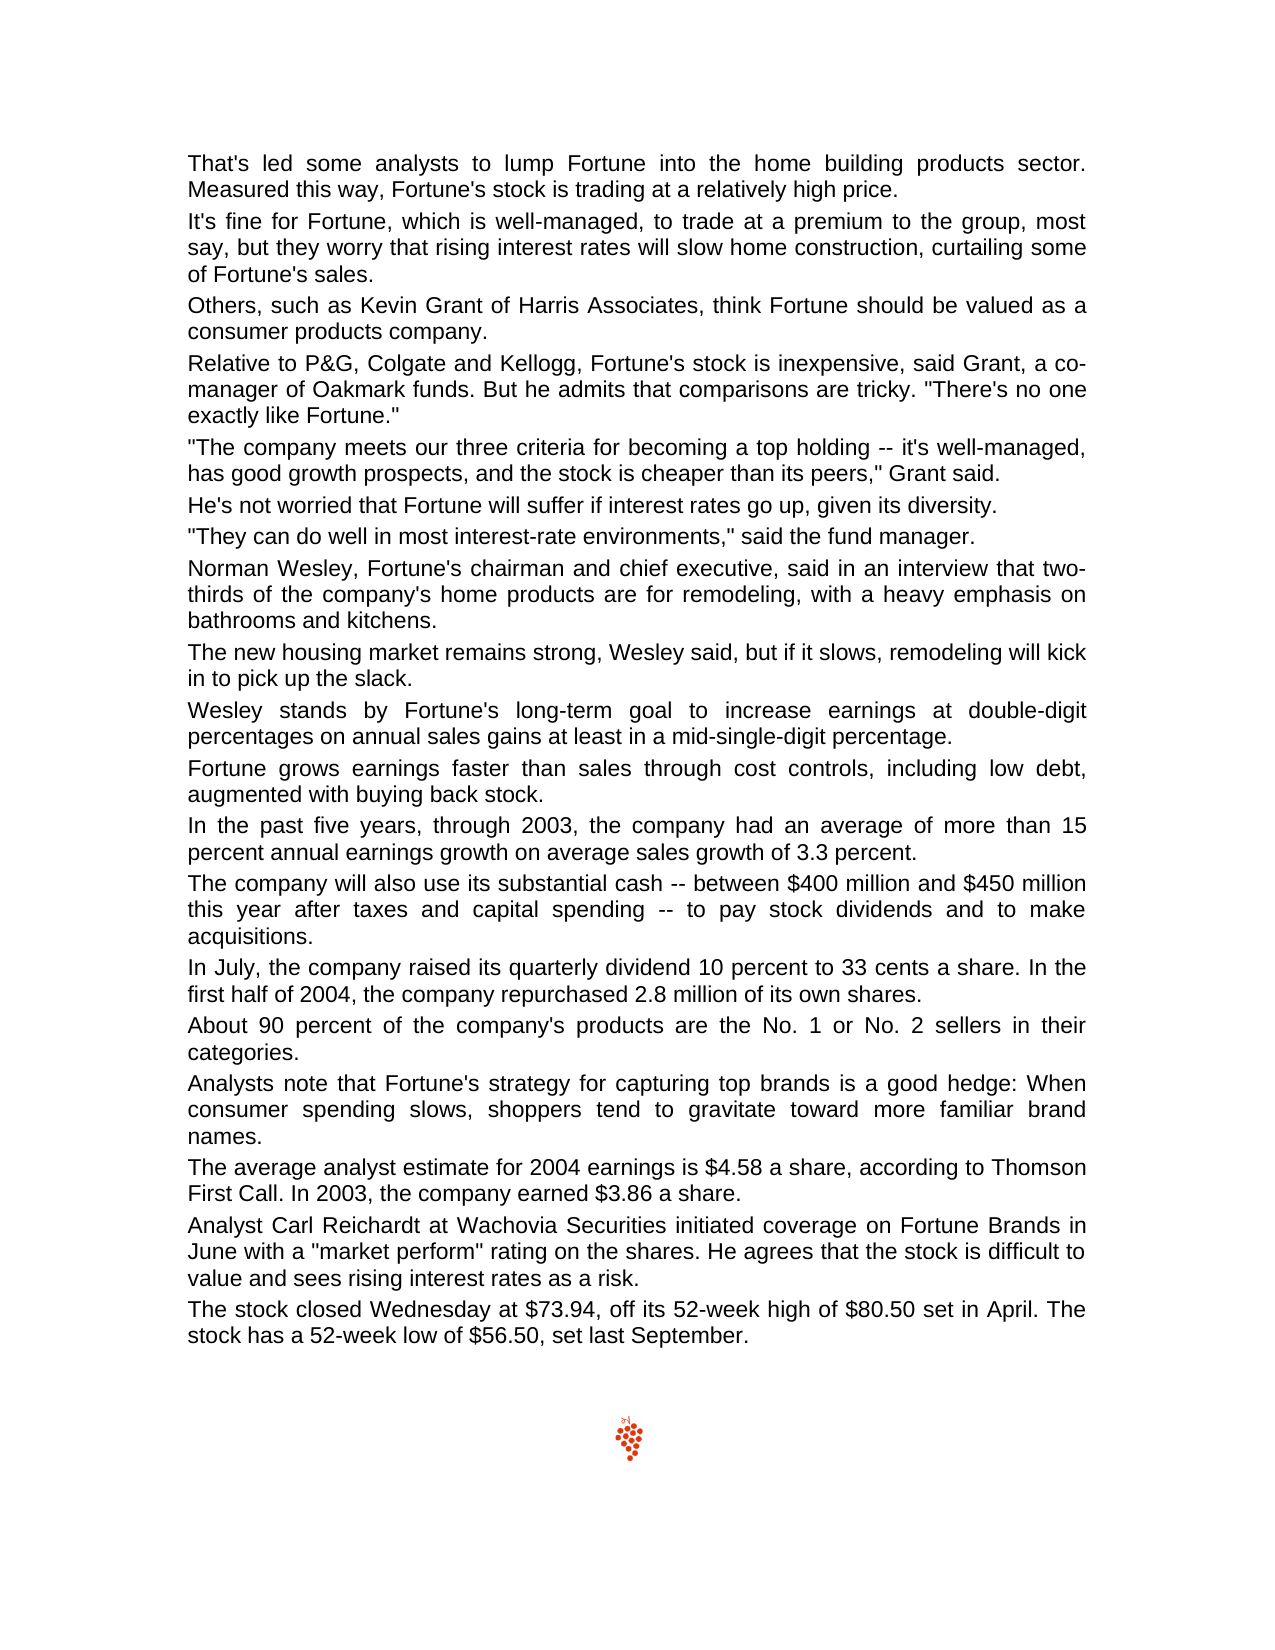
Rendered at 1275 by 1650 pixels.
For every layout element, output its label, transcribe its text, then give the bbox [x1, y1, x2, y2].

text The new housing market remains strong, Wesley said, but if it slows, remodeling will kick in to pick up the slack. [187, 639, 1087, 692]
text Fortune grows earnings faster than sales through cost controls, including low debt, augmented with buying back stock. [187, 754, 1087, 807]
text The average analyst estimate for 2004 earnings is $4.58 a share, according to Thomson First Call. In 2003, the company earned $3.86 a share. [187, 1154, 1087, 1207]
text About 90 percent of the company's products are the No. 1 or No. 2 sellers in their categories. [187, 1012, 1087, 1065]
text "They can do well in most interest-rate environments," said the fund manager. [187, 523, 1087, 549]
text That's led some analysts to lump Fortune into the home building products sector. Measured this way, Fortune's stock is trading at a relatively high price. [187, 150, 1087, 203]
text It's fine for Fortune, which is well-managed, to trade at a premium to the group, most say, but they worry that rising interest rates will slow home construction, curtailing some of Fortune's sales. [187, 208, 1087, 287]
text Others, such as Kevin Grant of Harris Associates, think Fortune should be valued as a consumer products company. [187, 292, 1087, 345]
text Analysts note that Fortune's strategy for capturing top brands is a good hedge: When consumer spending slows, shoppers tend to gravitate toward more familiar brand names. [187, 1070, 1087, 1149]
text Wesley stands by Fortune's long-term goal to increase earnings at double-digit percentages on annual sales gains at least in a mid-single-digit percentage. [187, 697, 1087, 749]
text The stock closed Wednesday at $73.94, off its 52-week high of $80.50 set in April. The stock has a 52-week low of $56.50, set last September. [187, 1296, 1087, 1349]
text In the past five years, through 2003, the company had an average of more than 15 percent annual earnings growth on average sales growth of 3.3 percent. [187, 812, 1087, 865]
text "The company meets our three criteria for becoming a top holding -- it's well-managed, has good growth prospects, and the stock is cheaper than its peers," Grant said. [187, 434, 1087, 487]
text Analyst Carl Reichardt at Wachovia Securities initiated coverage on Fortune Brands in June with a "market perform" rating on the shares. He agrees that the stock is difficult to value and sees rising interest rates as a risk. [187, 1212, 1087, 1291]
text Relative to P&G, Colgate and Kellogg, Fortune's stock is inexpensive, said Grant, a co-manager of Oakmark funds. But he admits that comparisons are tricky. "There's no one exactly like Fortune." [187, 350, 1087, 429]
text In July, the company raised its quarterly dividend 10 percent to 33 cents a share. In the first half of 2004, the company repurchased 2.8 million of its own shares. [187, 954, 1087, 1007]
picture [615, 1416, 643, 1461]
text The company will also use its substantial cash -- between $400 million and $450 million this year after taxes and capital spending -- to pay stock dividends and to make acquisitions. [187, 870, 1087, 949]
text He's not worried that Fortune will suffer if interest rates go up, given its diversity. [187, 492, 1087, 518]
text Norman Wesley, Fortune's chairman and chief executive, said in an interview that two-thirds of the company's home products are for remodeling, with a heavy emphasis on bathrooms and kitchens. [187, 555, 1087, 634]
